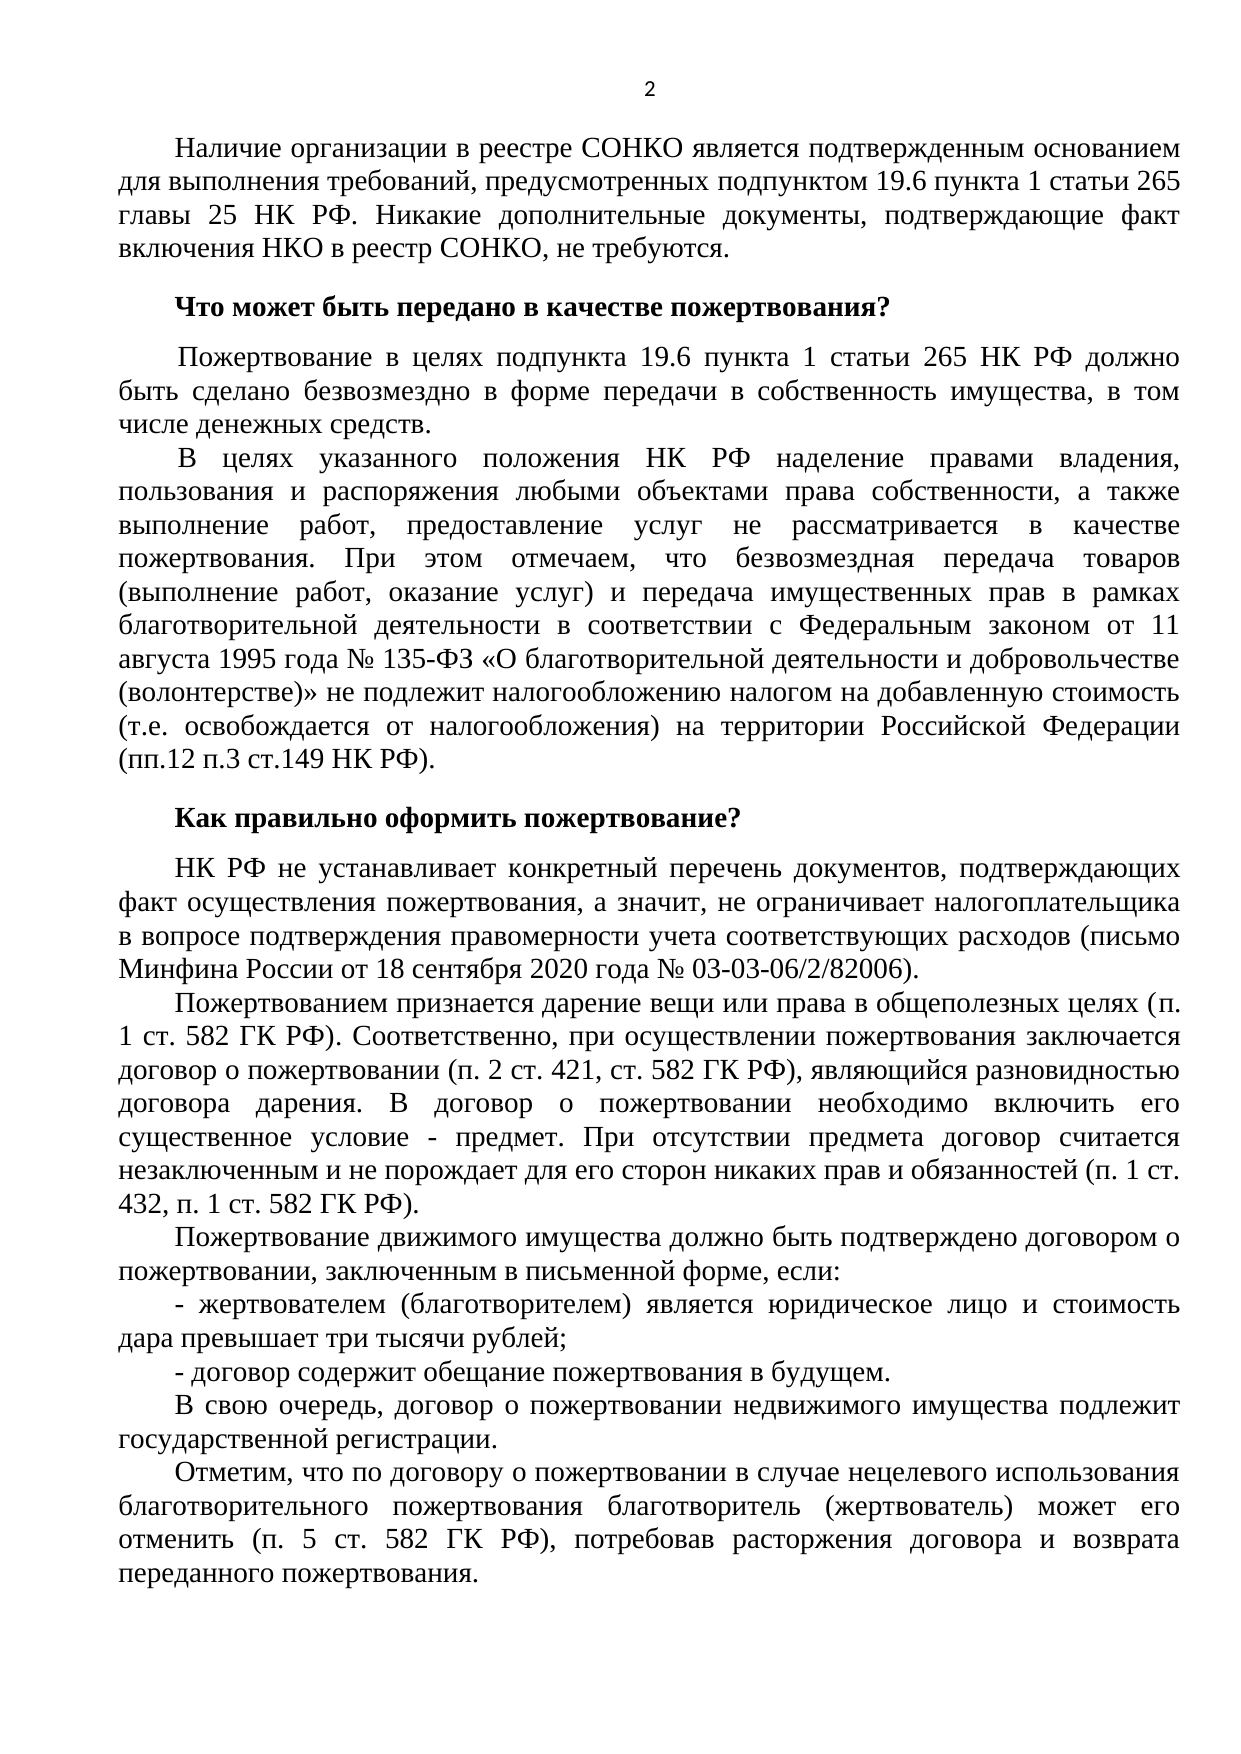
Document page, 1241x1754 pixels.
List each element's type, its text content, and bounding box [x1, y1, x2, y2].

text Пожертвование движимого имущества должно быть подтверждено договором о пожертвовании, заключенным в письменной форме, если: [118, 1219, 1181, 1287]
text НК РФ не устанавливает конкретный перечень документов, подтверждающих факт осуществления пожертвования, а значит, не ограничивает налогоплательщика в вопросе подтверждения правомерности учета соответствующих расходов (письмо Минфина России от 18 сентября 2020 года № 03-03-06/2/82006). [118, 851, 1181, 985]
text Отметим, что по договору о пожертвовании в случае нецелевого использования благотворительного пожертвования благотворитель (жертвователь) может его отменить (п. 5 ст. 582 ГК РФ), потребовав расторжения договора и возврата переданного пожертвования. [118, 1454, 1181, 1588]
text В целях указанного положения НК РФ наделение правами владения, пользования и распоряжения любыми объектами права собственности, а также выполнение работ, предоставление услуг не рассматривается в качестве пожертвования. При этом отмечаем, что безвозмездная передача товаров (выполнение работ, оказание услуг) и передача имущественных прав в рамках благотворительной деятельности в соответствии с Федеральным законом от 11 августа 1995 года № 135-ФЗ «О благотворительной деятельности и добровольчестве (волонтерстве)» не подлежит налогообложению налогом на добавленную стоимость (т.е. освобождается от налогообложения) на территории Российской Федерации (пп.12 п.3 ст.149 НК РФ). [118, 440, 1181, 775]
text В свою очередь, договор о пожертвовании недвижимого имущества подлежит государственной регистрации. [118, 1387, 1181, 1454]
text Как правильно оформить пожертвование? [118, 800, 1181, 834]
text Пожертвованием признается дарение вещи или права в общеполезных целях (п. 1 ст. 582 ГК РФ). Соответственно, при осуществлении пожертвования заключается договор о пожертвовании (п. 2 ст. 421, ст. 582 ГК РФ), являющийся разновидностью договора дарения. В договор о пожертвовании необходимо включить его существенное условие - предмет. При отсутствии предмета договор считается незаключенным и не порождает для его сторон никаких прав и обязанностей (п. 1 ст. 432, п. 1 ст. 582 ГК РФ). [118, 985, 1181, 1219]
text Что может быть передано в качестве пожертвования? [118, 289, 1181, 322]
text Пожертвование в целях подпункта 19.6 пункта 1 статьи 265 НК РФ должно быть сделано безвозмездно в форме передачи в собственность имущества, в том числе денежных средств. [118, 339, 1181, 440]
text Наличие организации в реестре СОНКО является подтвержденным основанием для выполнения требований, предусмотренных подпунктом 19.6 пункта 1 статьи 265 главы 25 НК РФ. Никакие дополнительные документы, подтверждающие факт включения НКО в реестр СОНКО, не требуются. [118, 130, 1181, 264]
text - договор содержит обещание пожертвования в будущем. [118, 1354, 1181, 1387]
text - жертвователем (благотворителем) является юридическое лицо и стоимость дара превышает три тысячи рублей; [118, 1287, 1181, 1354]
